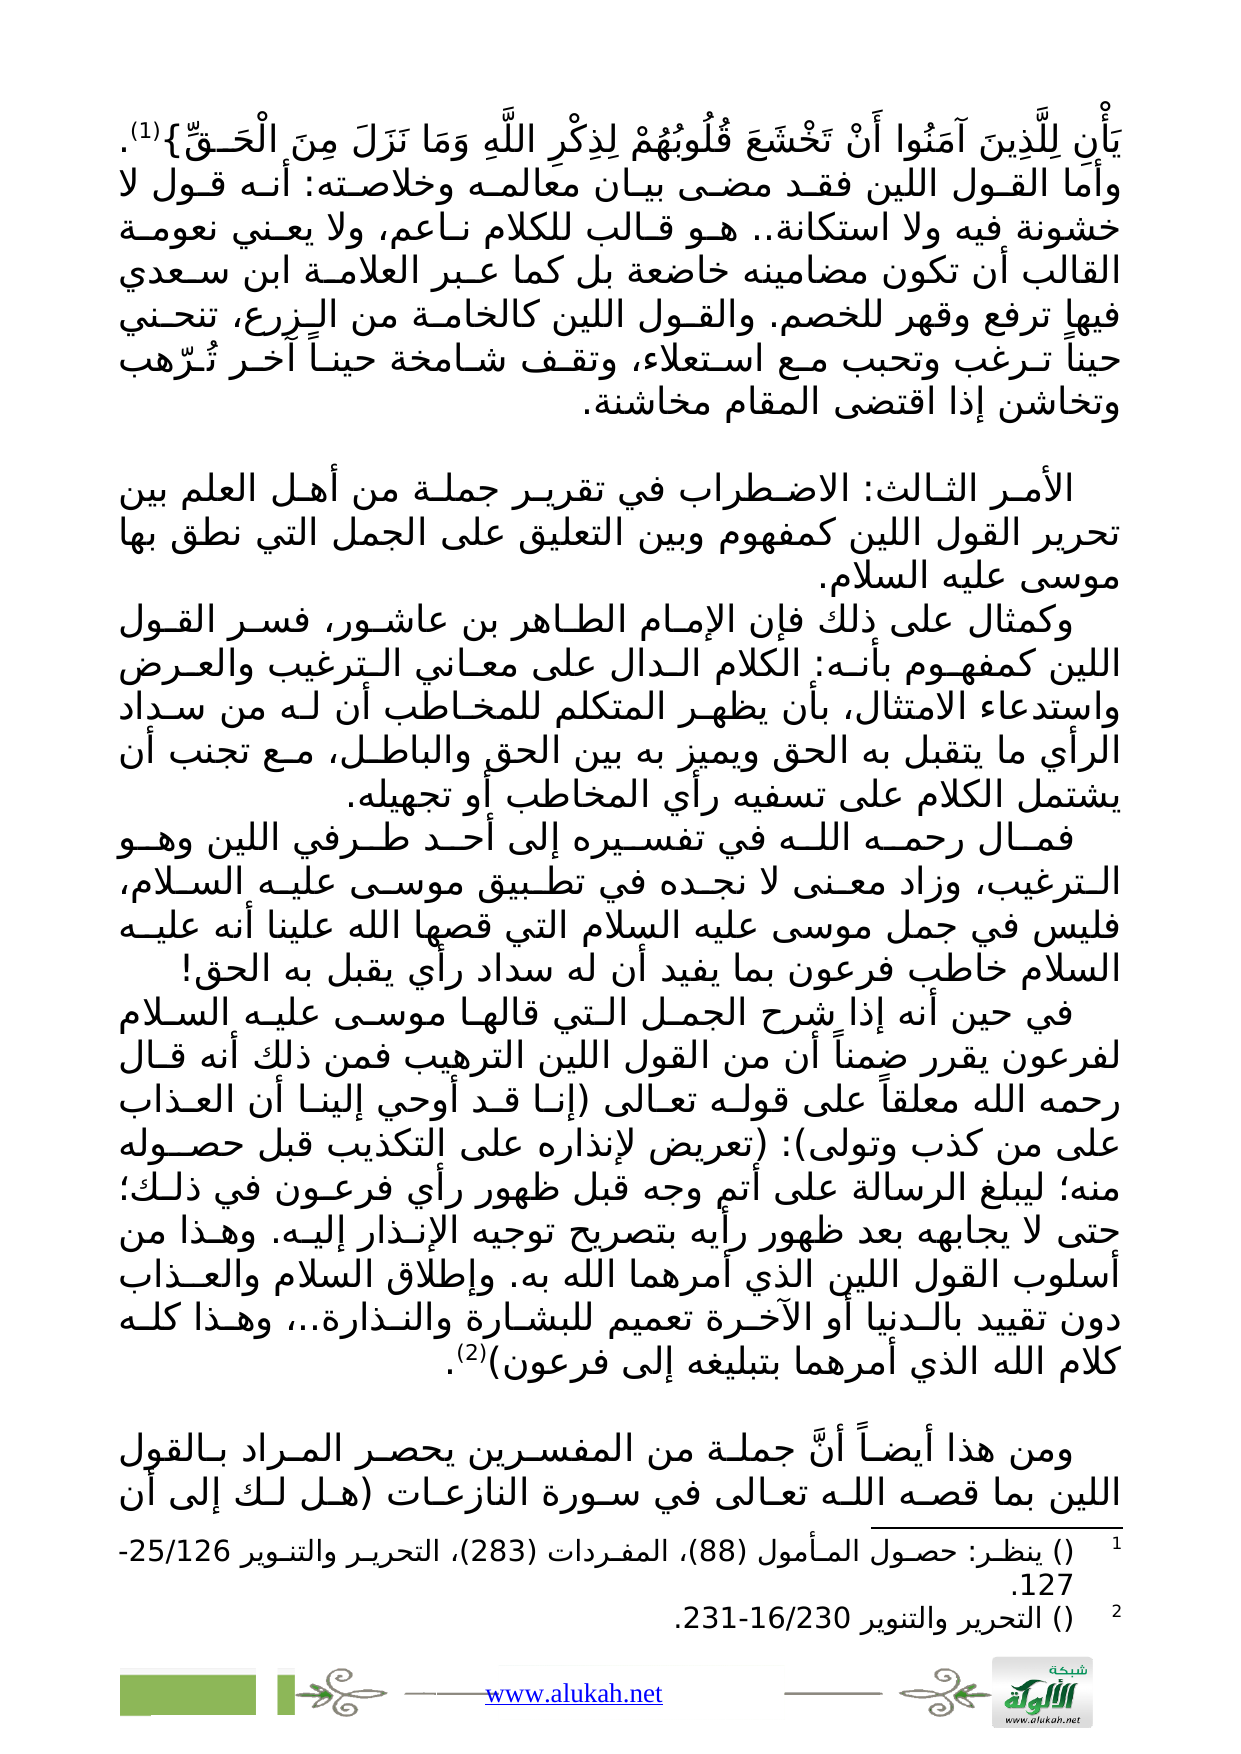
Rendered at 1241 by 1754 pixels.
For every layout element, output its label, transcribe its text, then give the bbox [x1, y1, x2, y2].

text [118, 1426, 1122, 1514]
picture [437, 1670, 725, 1725]
text الأمر الثالث: الاضطراب في تقرير جملة من أهل العلم بين تحرير القول اللين كمفهوم وبين التعليق على الجمل التي نطق بها موسى عليه السلام. [118, 467, 1122, 598]
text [118, 118, 1122, 424]
text فمال رحمه الله في تفسيره إلى أحد طرفي اللين وهو الترغيب، وزاد معنى لا نجده في تطبيق موسى عليه السلام، فليس في جمل موسى عليه السلام التي قصها الله علينا أنه عليه السلام خاطب فرعون بما يفيد أن له سداد رأي يقبل به الحق! [118, 816, 1122, 991]
text وكمثال على ذلك فإن الإمام الطاهر بن عاشور، فسر القول اللين كمفهوم بأنه: الكلام الدال على معاني الترغيب والعرض واستدعاء الامتثال، بأن يظهر المتكلم للمخاطب أن له من سداد الرأي ما يتقبل به الحق ويميز به بين الحق والباطل، مع تجنب أن يشتمل الكلام على تسفيه رأي المخاطب أو تجهيله. [118, 598, 1122, 816]
picture [118, 1653, 1094, 1736]
text في حين أنه إذا شرح الجمل التي قالها موسى عليه السلام لفرعون يقرر ضمناً أن من القول اللين الترهيب فمن ذلك أنه قال رحمه الله معلقاً على قوله تعالى (إنا قد أوحي إلينا أن العذاب على من كذب وتولى): (تعريض لإنذاره على التكذيب قبل حصوله منه؛ ليبلغ الرسالة على أتم وجه قبل ظهور رأي فرعون في ذلك؛ حتى لا يجابهه بعد ظهور رأيه بتصريح توجيه الإنذار إليه. وهذا من أسلوب القول اللين الذي أمرهما الله به. وإطلاق السلام والعذاب دون تقييد بالدنيا أو الآخرة تعميم للبشارة والنذارة..، وهذا كله كلام الله الذي أمرهما بتبليغه إلى فرعون)(). [118, 991, 1122, 1383]
